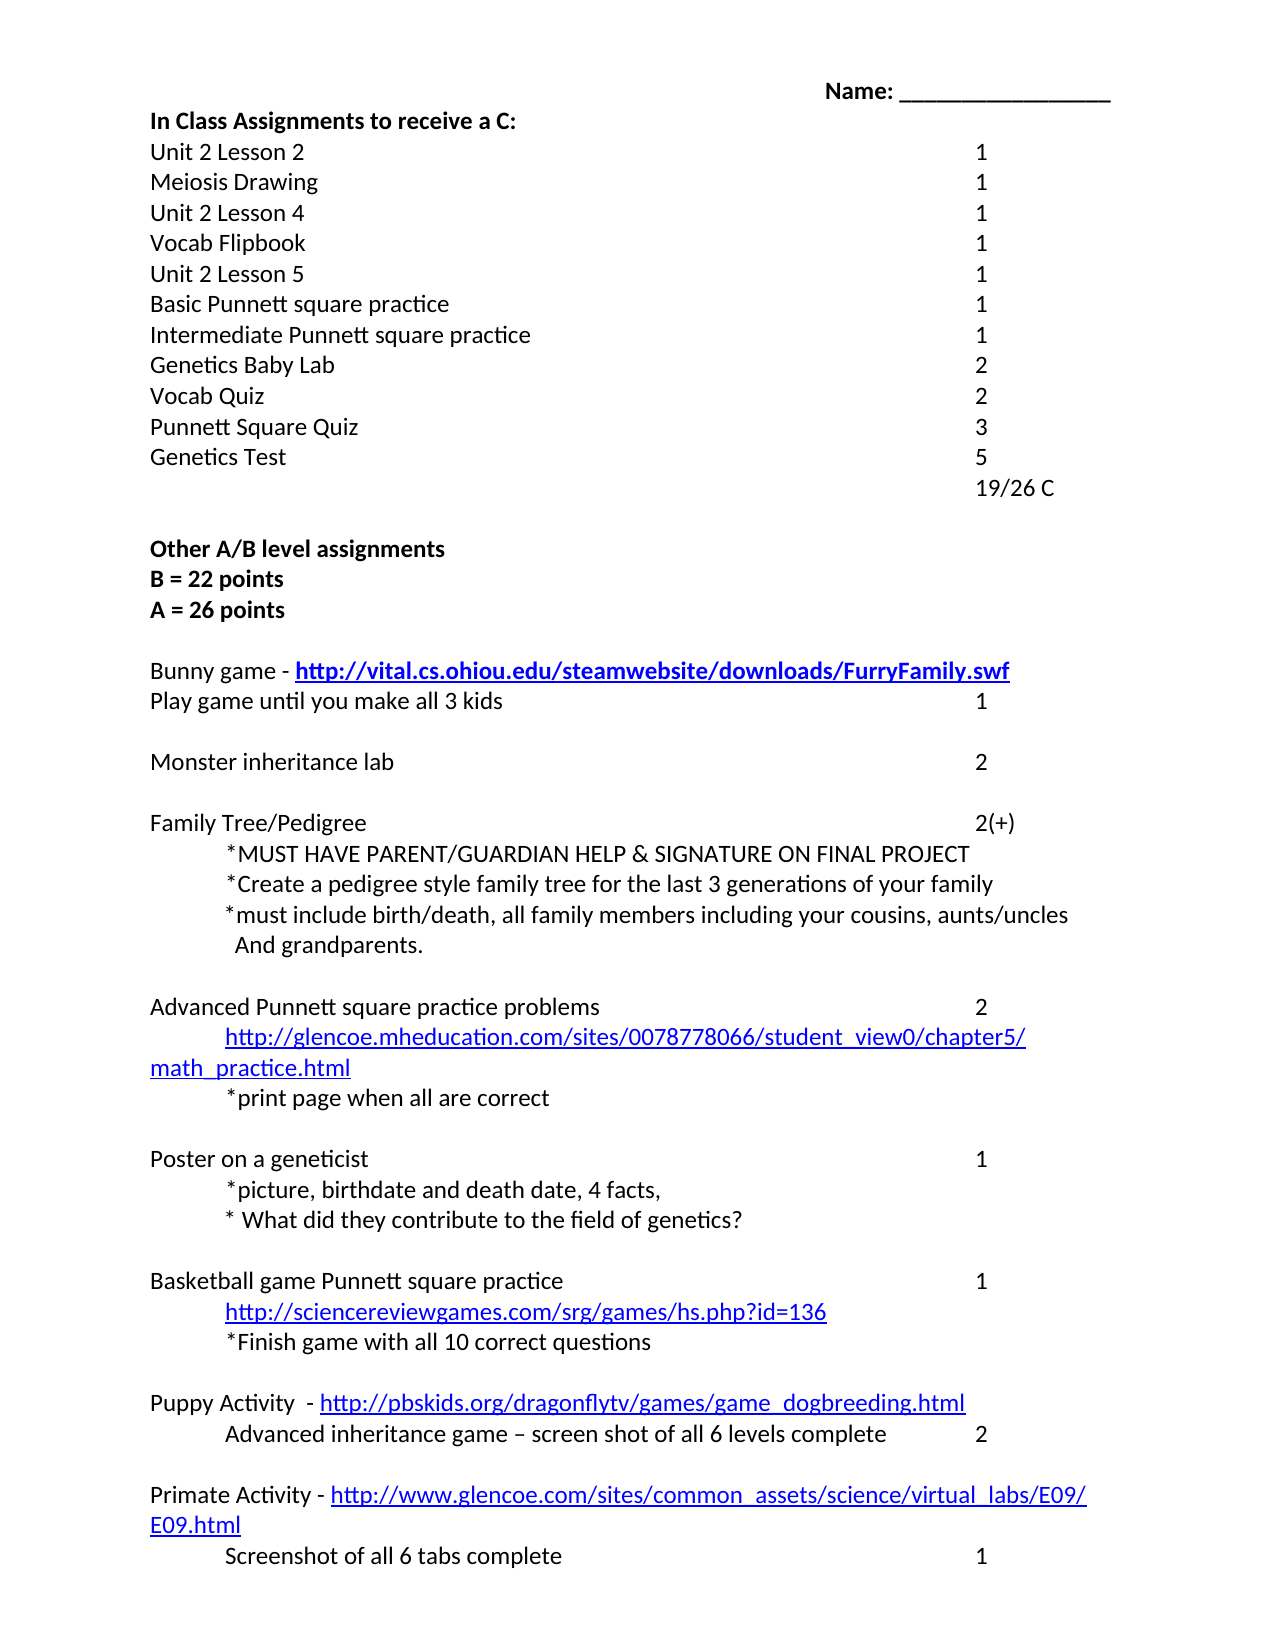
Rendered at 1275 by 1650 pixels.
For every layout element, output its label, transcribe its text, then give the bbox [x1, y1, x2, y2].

text Punnett Square Quiz 3 [150, 411, 1125, 441]
text http://sciencereviewgames.com/srg/games/hs.php?id=136 [150, 1296, 1125, 1326]
text A = 26 points [150, 594, 1125, 624]
text 19/26 C [900, 472, 1125, 502]
text Unit 2 Lesson 4 1 [150, 197, 1125, 228]
text http://glencoe.mheducation.com/sites/0078778066/student_view0/chapter5/math_practice.html [150, 1021, 1125, 1082]
text Genetics Test 5 [150, 441, 1125, 472]
text Unit 2 Lesson 2 1 [150, 136, 1125, 167]
text Screenshot of all 6 tabs complete 1 [150, 1540, 1125, 1571]
text Advanced Punnett square practice problems 2 [150, 991, 1125, 1021]
text *MUST HAVE PARENT/GUARDIAN HELP & SIGNATURE ON FINAL PROJECT [150, 838, 1125, 868]
text * What did they contribute to the field of genetics? [150, 1204, 1125, 1235]
text Vocab Flipbook 1 [150, 228, 1125, 258]
text B = 22 points [150, 563, 1125, 594]
text Family Tree/Pedigree 2(+) [150, 807, 1125, 838]
text Bunny game - http://vital.cs.ohiou.edu/steamwebsite/downloads/FurryFamily.swf [150, 655, 1125, 685]
text Name: _________________ [150, 75, 1125, 106]
text Poster on a geneticist 1 [150, 1143, 1125, 1174]
text And grandparents. [150, 929, 1125, 960]
text Meiosis Drawing 1 [150, 167, 1125, 197]
text Basic Punnett square practice 1 [150, 289, 1125, 319]
text Vocab Quiz 2 [150, 380, 1125, 411]
text *print page when all are correct [150, 1082, 1125, 1113]
text Other A/B level assignments [150, 533, 1125, 563]
text Genetics Baby Lab 2 [150, 350, 1125, 380]
text Intermediate Punnett square practice 1 [150, 319, 1125, 350]
text Unit 2 Lesson 5 1 [150, 258, 1125, 289]
text Advanced inheritance game – screen shot of all 6 levels complete 2 [150, 1418, 1125, 1448]
text Primate Activity - http://www.glencoe.com/sites/common_assets/science/virtual_labs/E09/E09.html [150, 1479, 1125, 1540]
text Play game until you make all 3 kids 1 [150, 685, 1125, 716]
text *must include birth/death, all family members including your cousins, aunts/uncles [150, 899, 1125, 929]
text Monster inheritance lab 2 [150, 746, 1125, 777]
text *Finish game with all 10 correct questions [150, 1326, 1125, 1357]
text *Create a pedigree style family tree for the last 3 generations of your family [150, 868, 1125, 899]
text Puppy Activity - http://pbskids.org/dragonflytv/games/game_dogbreeding.html [150, 1387, 1125, 1418]
text Basketball game Punnett square practice 1 [150, 1265, 1125, 1296]
text In Class Assignments to receive a C: [150, 106, 1125, 136]
text *picture, birthdate and death date, 4 facts, [150, 1174, 1125, 1204]
